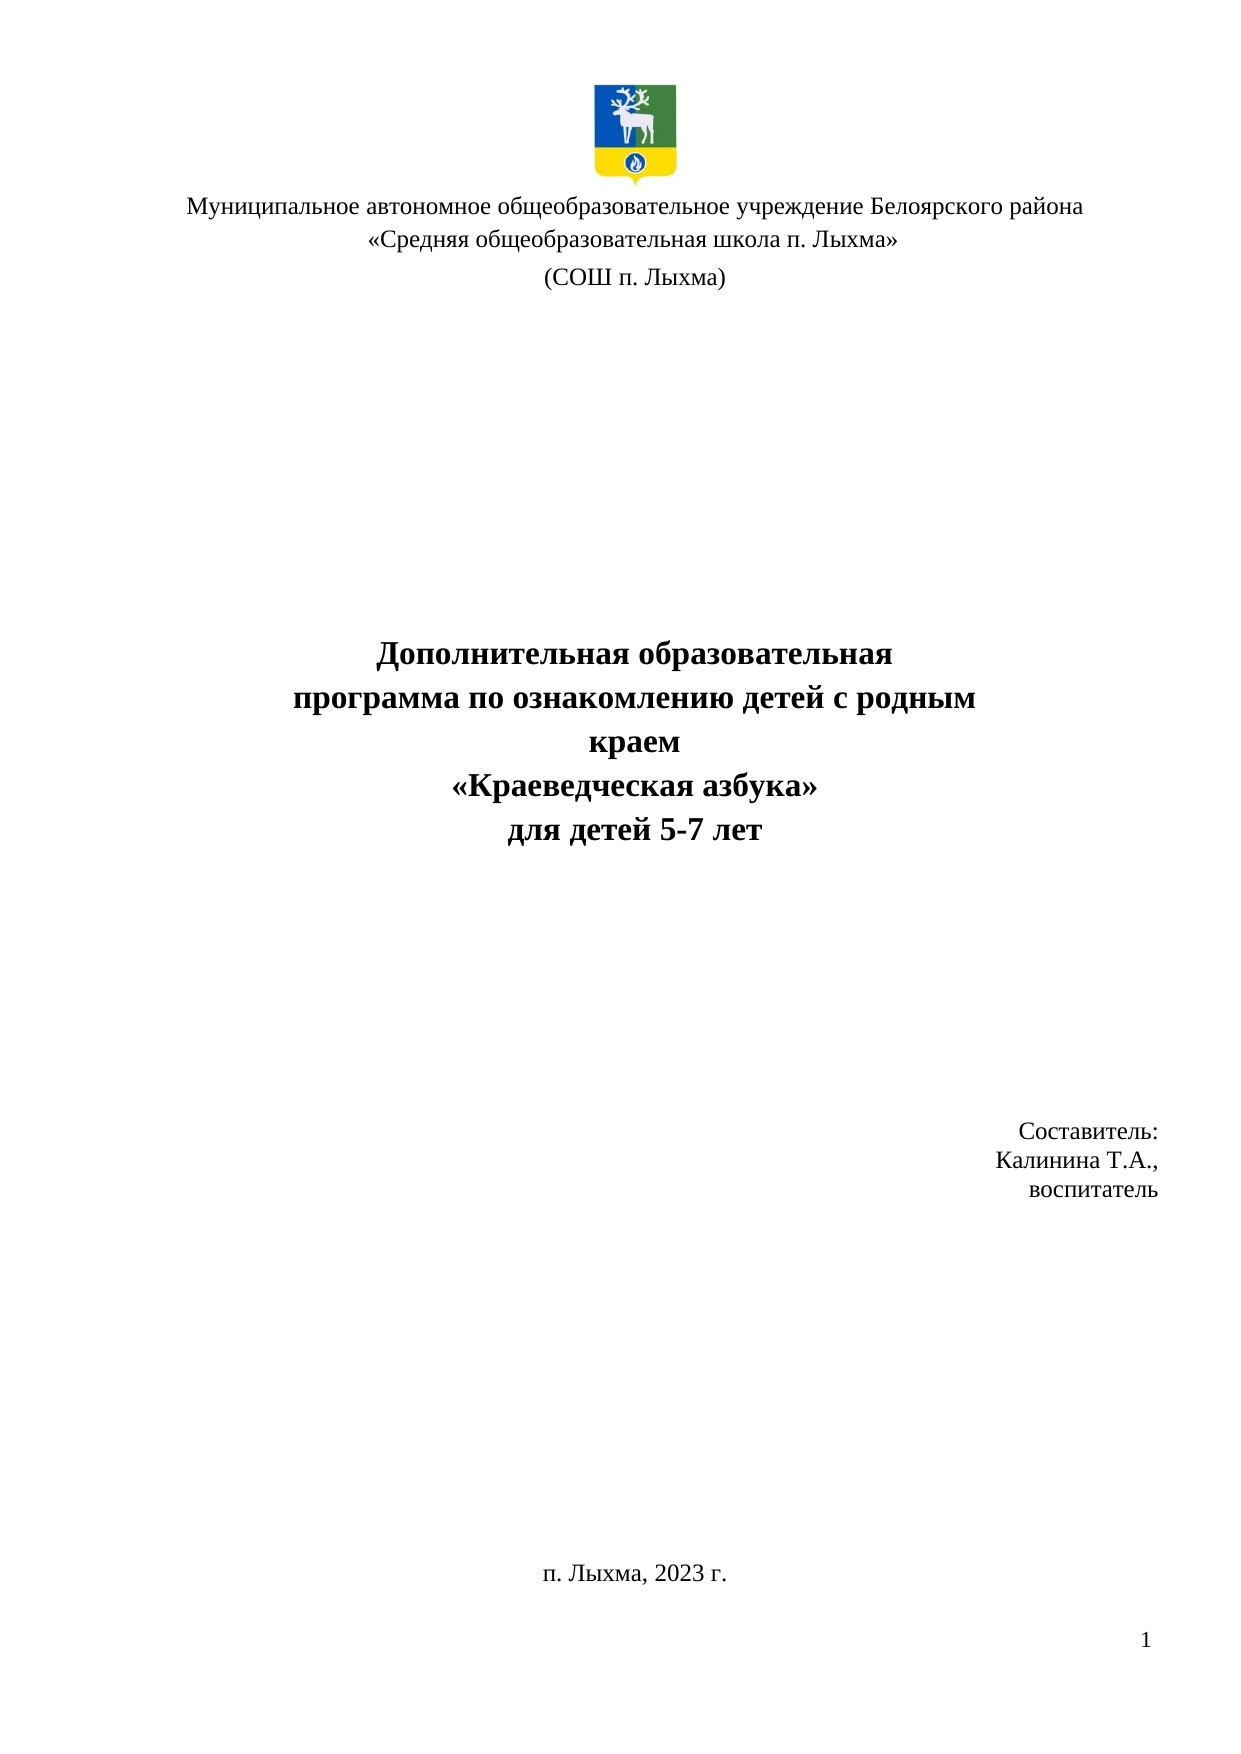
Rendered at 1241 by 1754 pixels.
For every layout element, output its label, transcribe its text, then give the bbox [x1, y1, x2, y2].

title «Краеведческая азбука» для детей 5-7 лет [451, 766, 818, 848]
title Дополнительная образовательная программа по ознакомлению детей с родным краем [288, 633, 980, 760]
text Муниципальное автономное общеобразовательное учреждение Белоярского района [176, 191, 1093, 220]
text воспитатель [775, 1174, 1158, 1203]
text Составитель: [775, 1116, 1158, 1145]
picture [592, 81, 678, 187]
text «Средняя общеобразовательная школа п. Лыхма» [288, 224, 981, 253]
text Калинина Т.А., [775, 1145, 1158, 1174]
text (СОШ п. Лыхма) [288, 262, 981, 290]
text п. Лыхма, 2023 г. [522, 1558, 748, 1586]
